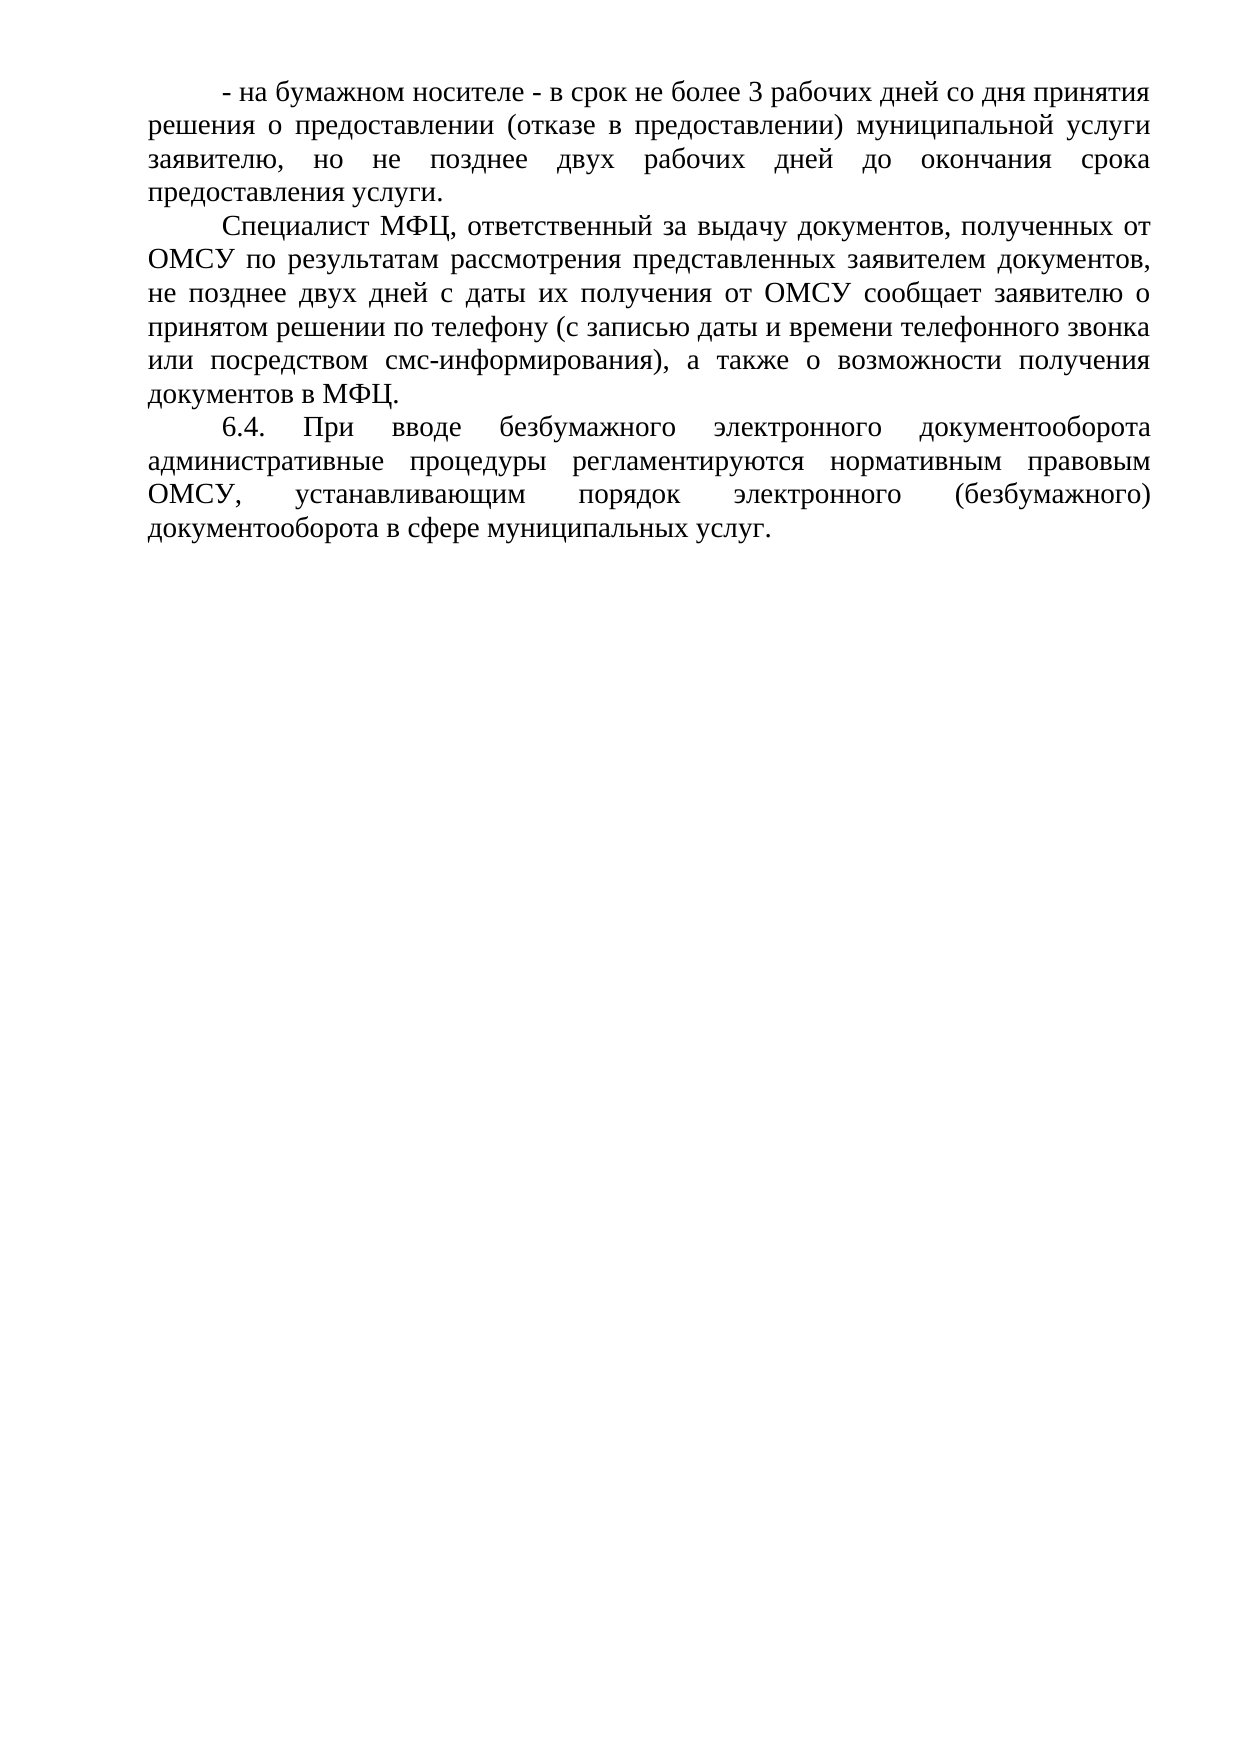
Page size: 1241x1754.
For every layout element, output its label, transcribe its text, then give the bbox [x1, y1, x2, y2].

text - на бумажном носителе - в срок не более 3 рабочих дней со дня принятия решения о предоставлении (отказе в предоставлении) муниципальной услуги заявителю, но не позднее двух рабочих дней до окончания срока предоставления услуги. [148, 74, 1152, 208]
text 6.4. При вводе безбумажного электронного документооборота административные процедуры регламентируются нормативным правовым ОМСУ, устанавливающим порядок электронного (безбумажного) документооборота в сфере муниципальных услуг. [148, 409, 1152, 543]
text Специалист МФЦ, ответственный за выдачу документов, полученных от ОМСУ по результатам рассмотрения представленных заявителем документов, не позднее двух дней с даты их получения от ОМСУ сообщает заявителю о принятом решении по телефону (с записью даты и времени телефонного звонка или посредством смс-информирования), а также о возможности получения документов в МФЦ. [148, 208, 1152, 409]
